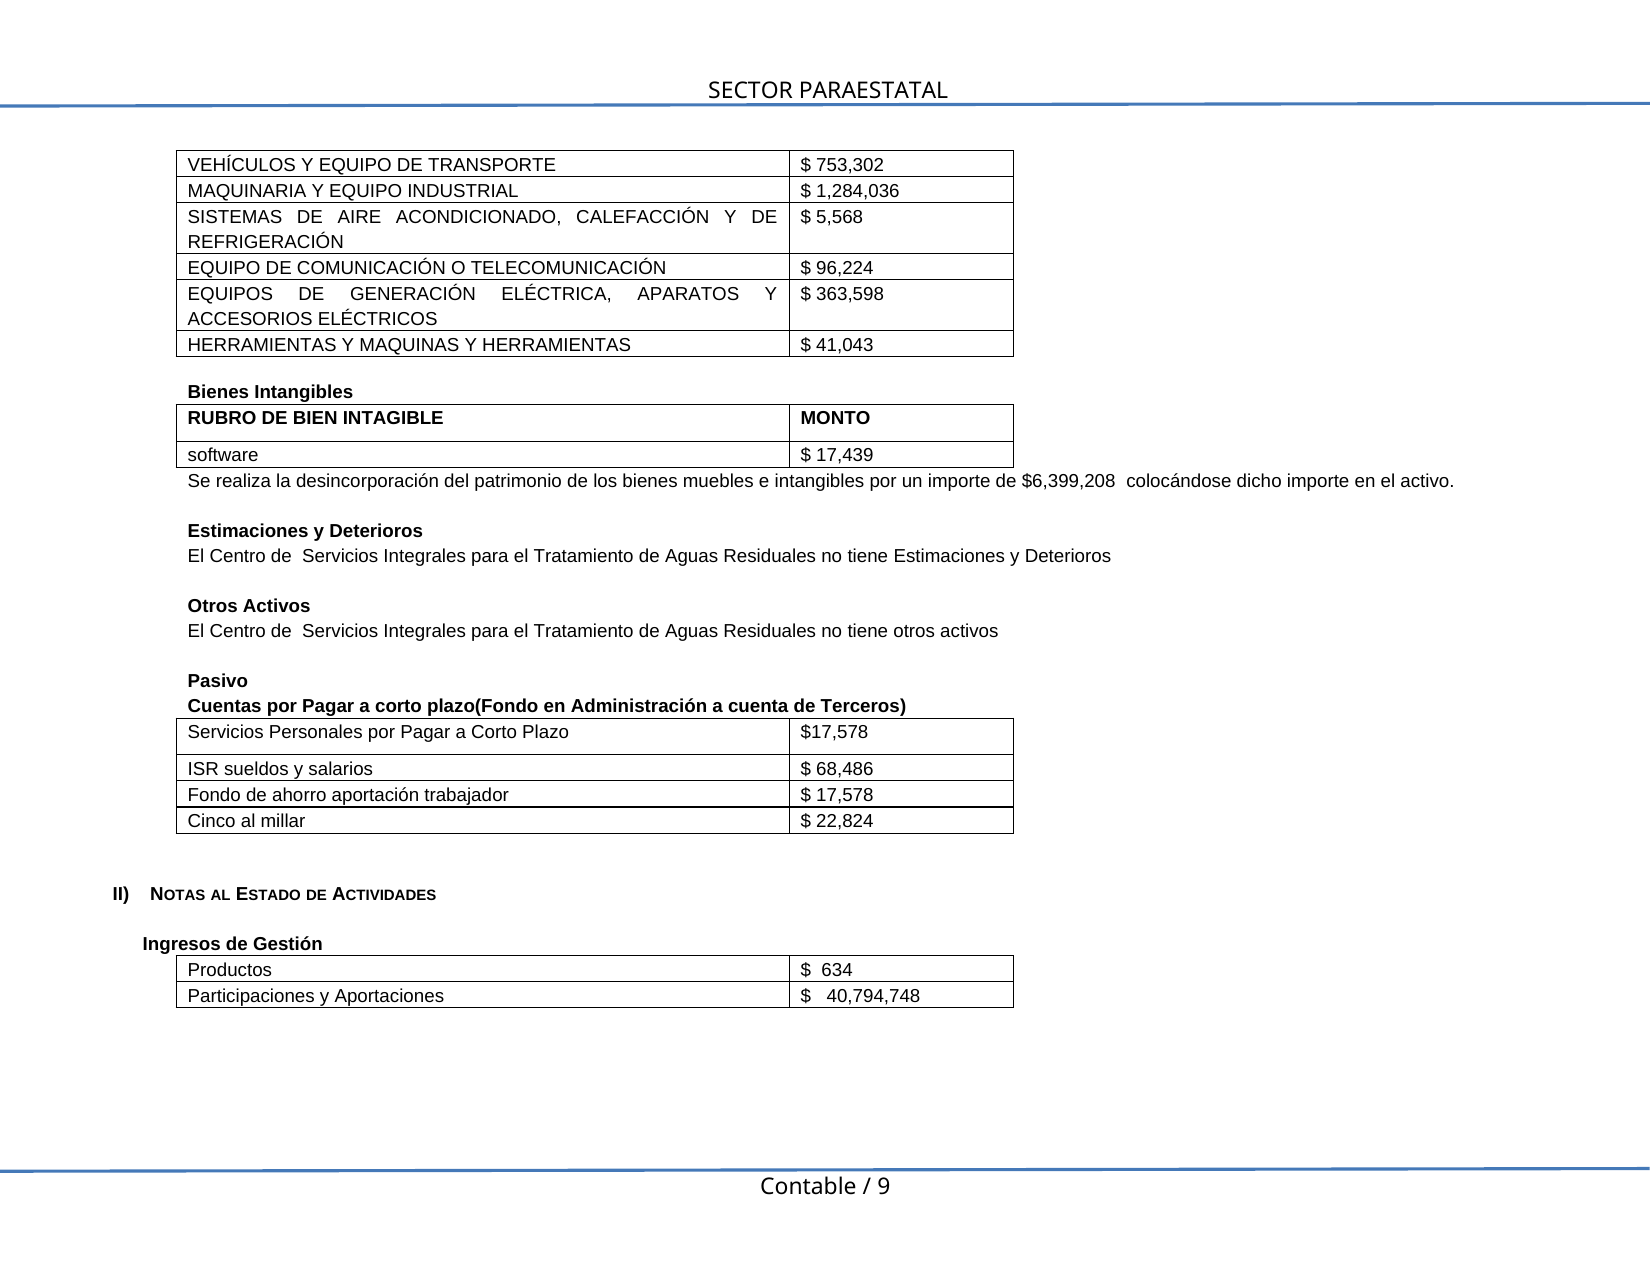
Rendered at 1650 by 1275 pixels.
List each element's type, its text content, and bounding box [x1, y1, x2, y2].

text Ingresos de Gestión [142, 930, 1537, 955]
table_cell ISR sueldos y salarios [177, 755, 789, 780]
text Pasivo [142, 668, 1537, 693]
table_cell $ 17,439 [790, 442, 1013, 467]
table_cell $ 753,302 [790, 151, 1013, 176]
text Se realiza la desincorporación del patrimonio de los bienes muebles e intangibles por un importe de $6,399,208 colocándose dicho importe en el activo. [142, 468, 1537, 493]
table_cell $ 22,824 [790, 808, 1013, 832]
text Bienes Intangibles [142, 379, 1537, 404]
text El Centro de Servicios Integrales para el Tratamiento de Aguas Residuales no tiene Estimaciones y Deterioros [142, 543, 1537, 568]
table_header Servicios Personales por Pagar a Corto Plazo [177, 719, 789, 754]
text Cuentas por Pagar a corto plazo(Fondo en Administración a cuenta de Terceros) [142, 693, 1537, 718]
table_cell Cinco al millar [177, 808, 789, 832]
table_header $ 634 [790, 956, 1013, 981]
table_cell EQUIPOS DE GENERACIÓN ELÉCTRICA, APARATOS Y ACCESORIOS ELÉCTRICOS [177, 280, 789, 330]
table_cell Participaciones y Aportaciones [177, 982, 789, 1007]
text El Centro de Servicios Integrales para el Tratamiento de Aguas Residuales no tiene otros activos [142, 618, 1537, 643]
table_cell VEHÍCULOS Y EQUIPO DE TRANSPORTE [177, 151, 789, 176]
table_header Productos [177, 956, 789, 981]
table_cell software [177, 442, 789, 467]
table_cell $ 17,578 [790, 781, 1013, 806]
table_cell Fondo de ahorro aportación trabajador [177, 781, 789, 806]
table_cell $ 41,043 [790, 331, 1013, 356]
table_cell SISTEMAS DE AIRE ACONDICIONADO, CALEFACCIÓN Y DE REFRIGERACIÓN [177, 203, 789, 253]
table_cell $ 68,486 [790, 755, 1013, 780]
table_cell $ 5,568 [790, 203, 1013, 253]
table_header MONTO [790, 405, 1013, 441]
table_cell $ 363,598 [790, 280, 1013, 330]
text II) Notas al Estado de Actividades [112, 880, 1537, 905]
text Otros Activos [142, 593, 1537, 618]
text Estimaciones y Deterioros [142, 518, 1537, 543]
table_header RUBRO DE BIEN INTAGIBLE [177, 405, 789, 441]
table_cell $ 96,224 [790, 254, 1013, 279]
table_cell $ 40,794,748 [790, 982, 1013, 1007]
table_cell MAQUINARIA Y EQUIPO INDUSTRIAL [177, 177, 789, 202]
table_cell EQUIPO DE COMUNICACIÓN O TELECOMUNICACIÓN [177, 254, 789, 279]
table_header $17,578 [790, 719, 1013, 754]
table_cell $ 1,284,036 [790, 177, 1013, 202]
table_cell HERRAMIENTAS Y MAQUINAS Y HERRAMIENTAS [177, 331, 789, 356]
